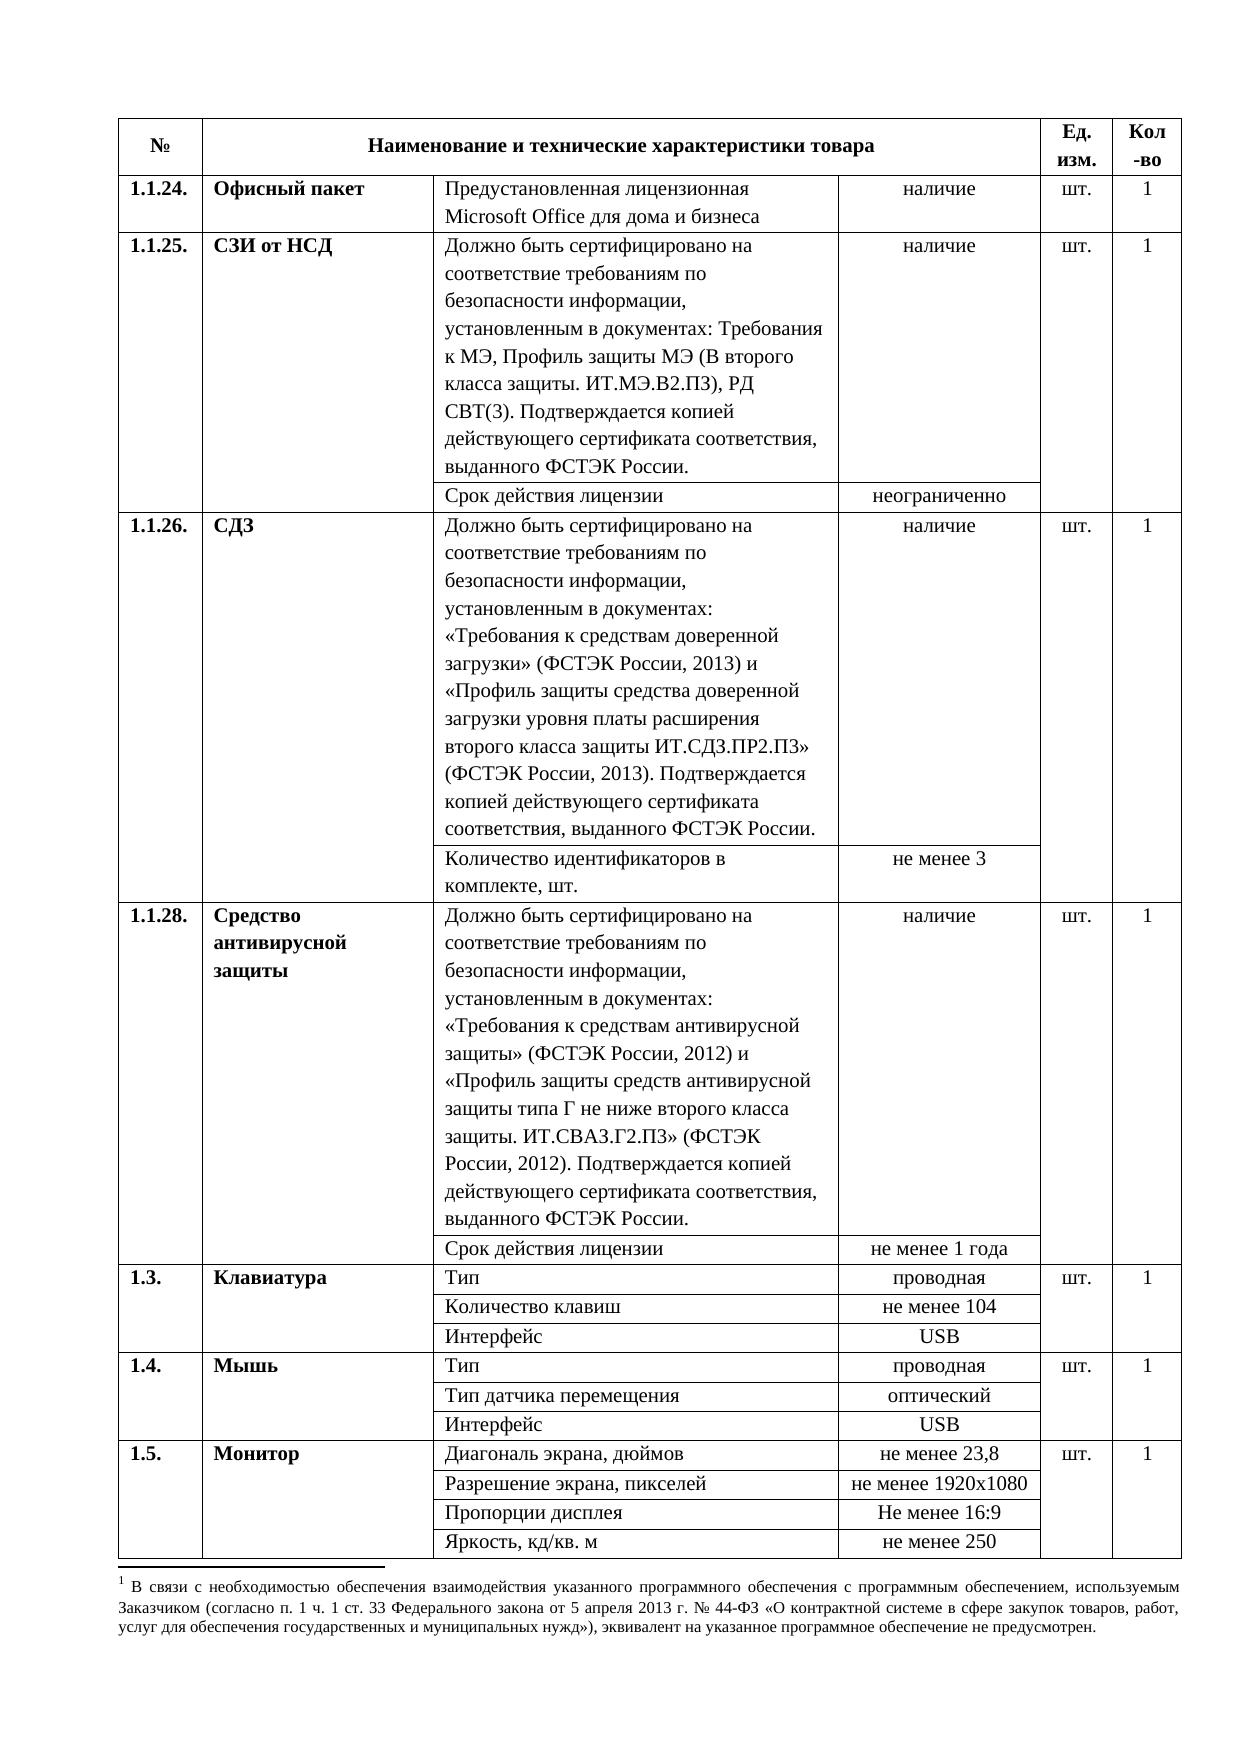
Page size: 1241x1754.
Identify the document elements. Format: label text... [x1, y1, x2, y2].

table_cell шт. [1041, 513, 1112, 902]
table_cell Пропорции дисплея [434, 1500, 838, 1528]
table_cell 1 [1113, 233, 1181, 512]
table_cell Тип датчика перемещения [434, 1383, 838, 1411]
table_cell Яркость, кд/кв. м [434, 1530, 838, 1558]
table_cell наличие [839, 903, 1040, 1235]
table_cell 1 [1113, 1353, 1181, 1440]
table_cell СЗИ от НСД [203, 233, 433, 512]
table_cell Не менее 16:9 [839, 1500, 1040, 1528]
table_cell Интерфейс [434, 1324, 838, 1352]
table_cell Мышь [203, 1353, 433, 1440]
table_cell Должно быть сертифицировано на соответствие требованиям по безопасности информации, установленным в документах: «Требования к средствам доверенной загрузки» (ФСТЭК России, 2013) и «Профиль защиты средства доверенной загрузки уровня платы расширения второго класса защиты ИТ.СДЗ.ПР2.П3» (ФСТЭК России, 2013). Подтверждается копией действующего сертификата соответствия, выданного ФСТЭК России. [434, 513, 838, 845]
table_cell проводная [839, 1353, 1040, 1382]
table_cell проводная [839, 1265, 1040, 1293]
table_cell Должно быть сертифицировано на соответствие требованиям по безопасности информации, установленным в документах: «Требования к средствам антивирусной защиты» (ФСТЭК России, 2012) и «Профиль защиты средств антивирусной защиты типа Г не ниже второго класса защиты. ИТ.СВАЗ.Г2.П3» (ФСТЭК России, 2012). Подтверждается копией действующего сертификата соответствия, выданного ФСТЭК России. [434, 903, 838, 1235]
table_cell 1 [1113, 1265, 1181, 1352]
table_cell шт. [1041, 176, 1112, 232]
table_cell USB [839, 1324, 1040, 1352]
table_header Кол -во [1113, 119, 1181, 175]
table_cell [119, 903, 202, 1264]
table_cell оптический [839, 1383, 1040, 1411]
table_cell не менее 1 года [839, 1236, 1040, 1264]
table_cell Диагональ экрана, дюймов [434, 1441, 838, 1470]
table_cell шт. [1041, 1353, 1112, 1440]
table_cell [119, 1353, 202, 1440]
table_cell Средство антивирусной защиты [203, 903, 433, 1264]
table_cell шт. [1041, 903, 1112, 1264]
table_header № [119, 119, 202, 175]
table_cell Количество идентификаторов в комплекте, шт. [434, 846, 838, 902]
table_cell Количество клавиш [434, 1295, 838, 1323]
table_cell Срок действия лицензии [434, 483, 838, 512]
table_cell неограниченно [839, 483, 1040, 512]
table_cell не менее 1920х1080 [839, 1471, 1040, 1499]
table_cell шт. [1041, 233, 1112, 512]
table_cell [119, 233, 202, 512]
table_cell Офисный пакет [203, 176, 433, 232]
table_cell Разрешение экрана, пикселей [434, 1471, 838, 1499]
table_cell Тип [434, 1265, 838, 1293]
table_cell Клавиатура [203, 1265, 433, 1352]
table_cell [119, 176, 202, 232]
table_cell шт. [1041, 1441, 1112, 1558]
table_header Наименование и технические характеристики товара [203, 119, 1040, 175]
table_cell Интерфейс [434, 1412, 838, 1440]
table_cell USB [839, 1412, 1040, 1440]
table_cell наличие [839, 233, 1040, 482]
table_cell Монитор [203, 1441, 433, 1558]
table_cell 1 [1113, 1441, 1181, 1558]
table_cell Тип [434, 1353, 838, 1382]
table_cell [119, 1441, 202, 1558]
table_cell наличие [839, 176, 1040, 232]
table_header Ед. изм. [1041, 119, 1112, 175]
table_cell шт. [1041, 1265, 1112, 1352]
table_cell 1 [1113, 513, 1181, 902]
table_cell 1 [1113, 176, 1181, 232]
table_cell 1 [1113, 903, 1181, 1264]
table_cell не менее 3 [839, 846, 1040, 902]
table_cell [119, 513, 202, 902]
table_cell Предустановленная лицензионная Microsoft Office для дома и бизнеса [434, 176, 838, 232]
table_cell СДЗ [203, 513, 433, 902]
table_cell Срок действия лицензии [434, 1236, 838, 1264]
table_cell [119, 1265, 202, 1352]
table_cell не менее 250 [839, 1530, 1040, 1558]
table_cell не менее 104 [839, 1295, 1040, 1323]
table_cell наличие [839, 513, 1040, 845]
table_cell Должно быть сертифицировано на соответствие требованиям по безопасности информации, установленным в документах: Требования к МЭ, Профиль защиты МЭ (В второго класса защиты. ИТ.МЭ.В2.ПЗ), РД СВТ(3). Подтверждается копией действующего сертификата соответствия, выданного ФСТЭК России. [434, 233, 838, 482]
table_cell не менее 23,8 [839, 1441, 1040, 1470]
